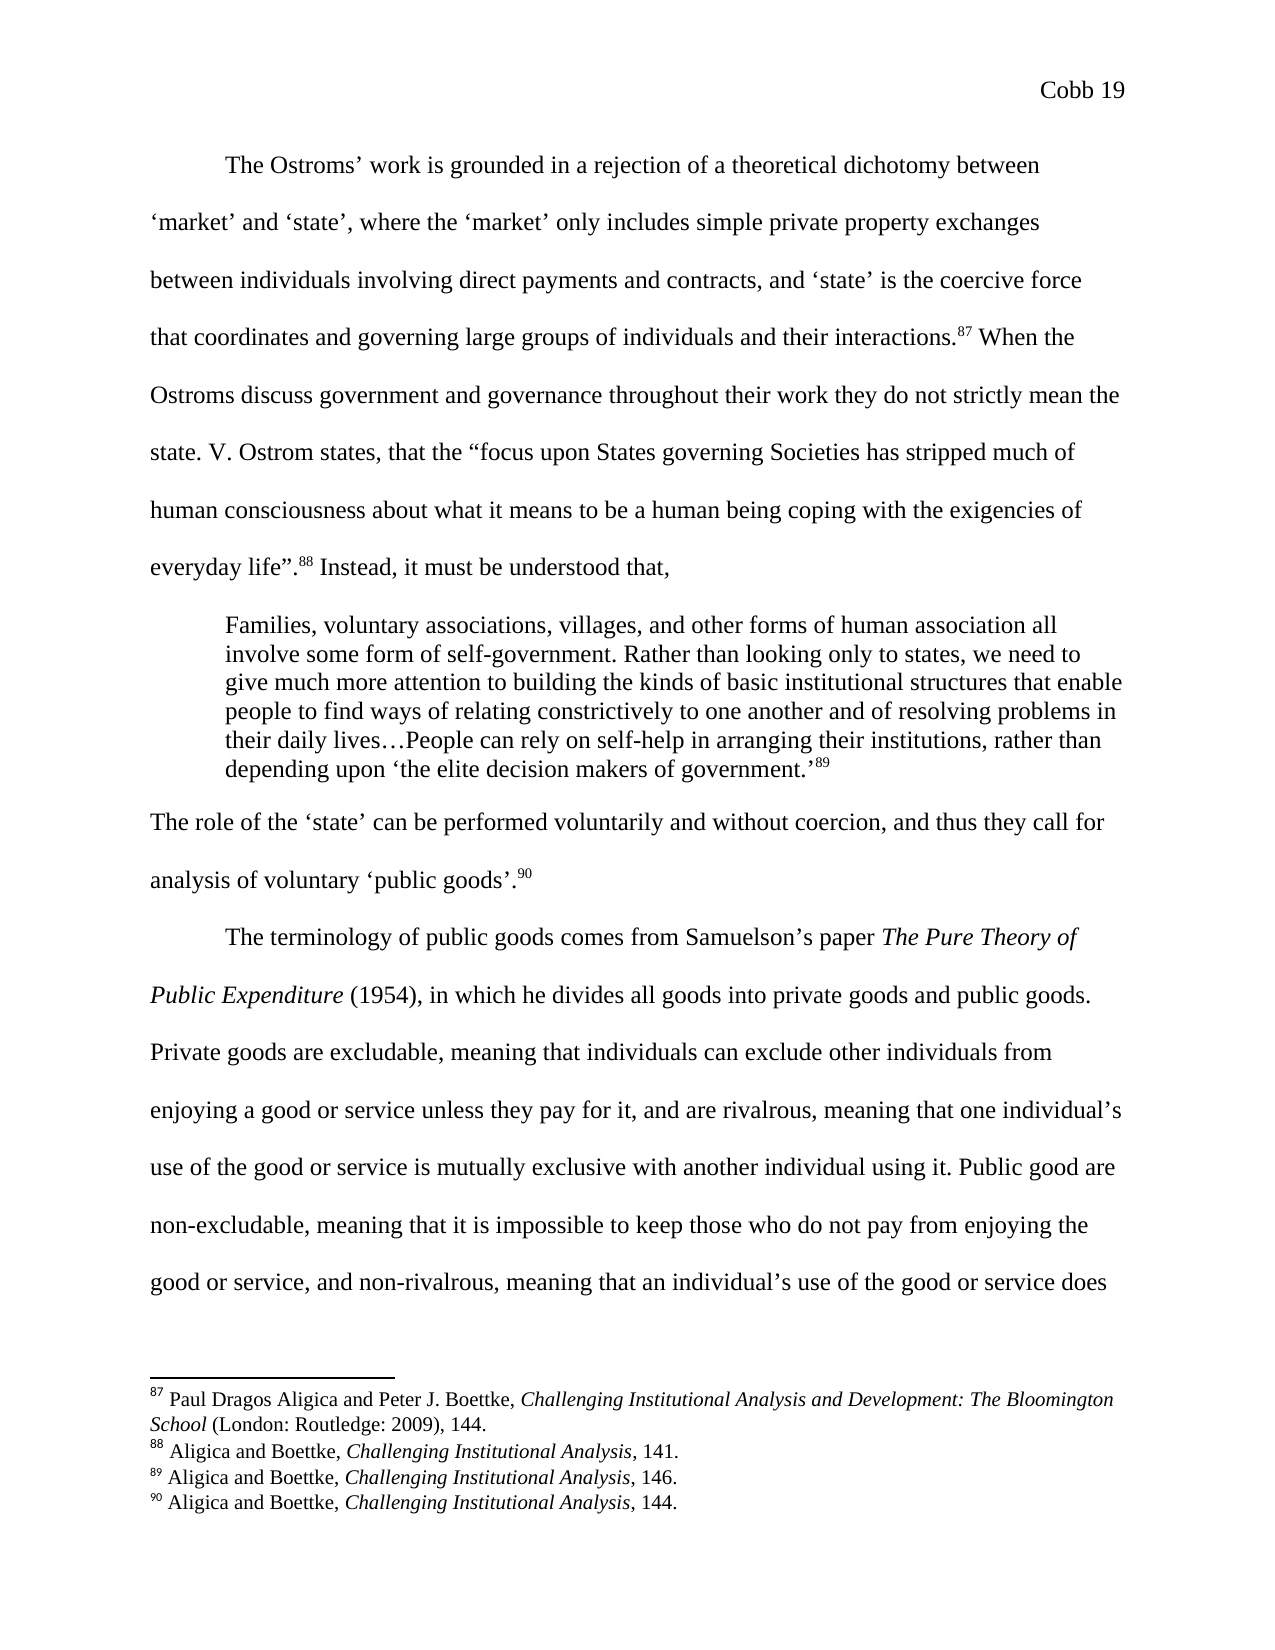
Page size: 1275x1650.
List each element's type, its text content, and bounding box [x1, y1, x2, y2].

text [150, 922, 1125, 1296]
text The Ostroms’ work is grounded in a rejection of a theoretical dichotomy between ‘market’ and ‘state’, where the ‘market’ only includes simple private property exchanges between individuals involving direct payments and contracts, and ‘state’ is the coercive force that coordinates and governing large groups of individuals and their interactions. When the Ostroms discuss government and governance throughout their work they do not strictly mean the state. V. Ostrom states, that the “focus upon States governing Societies has stripped much of human consciousness about what it means to be a human being coping with the exigencies of everyday life”. Instead, it must be understood that, [150, 150, 1125, 581]
text Families, voluntary associations, villages, and other forms of human association all involve some form of self-government. Rather than looking only to states, we need to give much more attention to building the kinds of basic institutional structures that enable people to find ways of relating constrictively to one another and of resolving problems in their daily lives…People can rely on self-help in arranging their institutions, rather than depending upon ‘the elite decision makers of government.’ [225, 610, 1125, 782]
text The role of the ‘state’ can be performed voluntarily and without coercion, and thus they call for analysis of voluntary ‘public goods’. [150, 807, 1125, 894]
